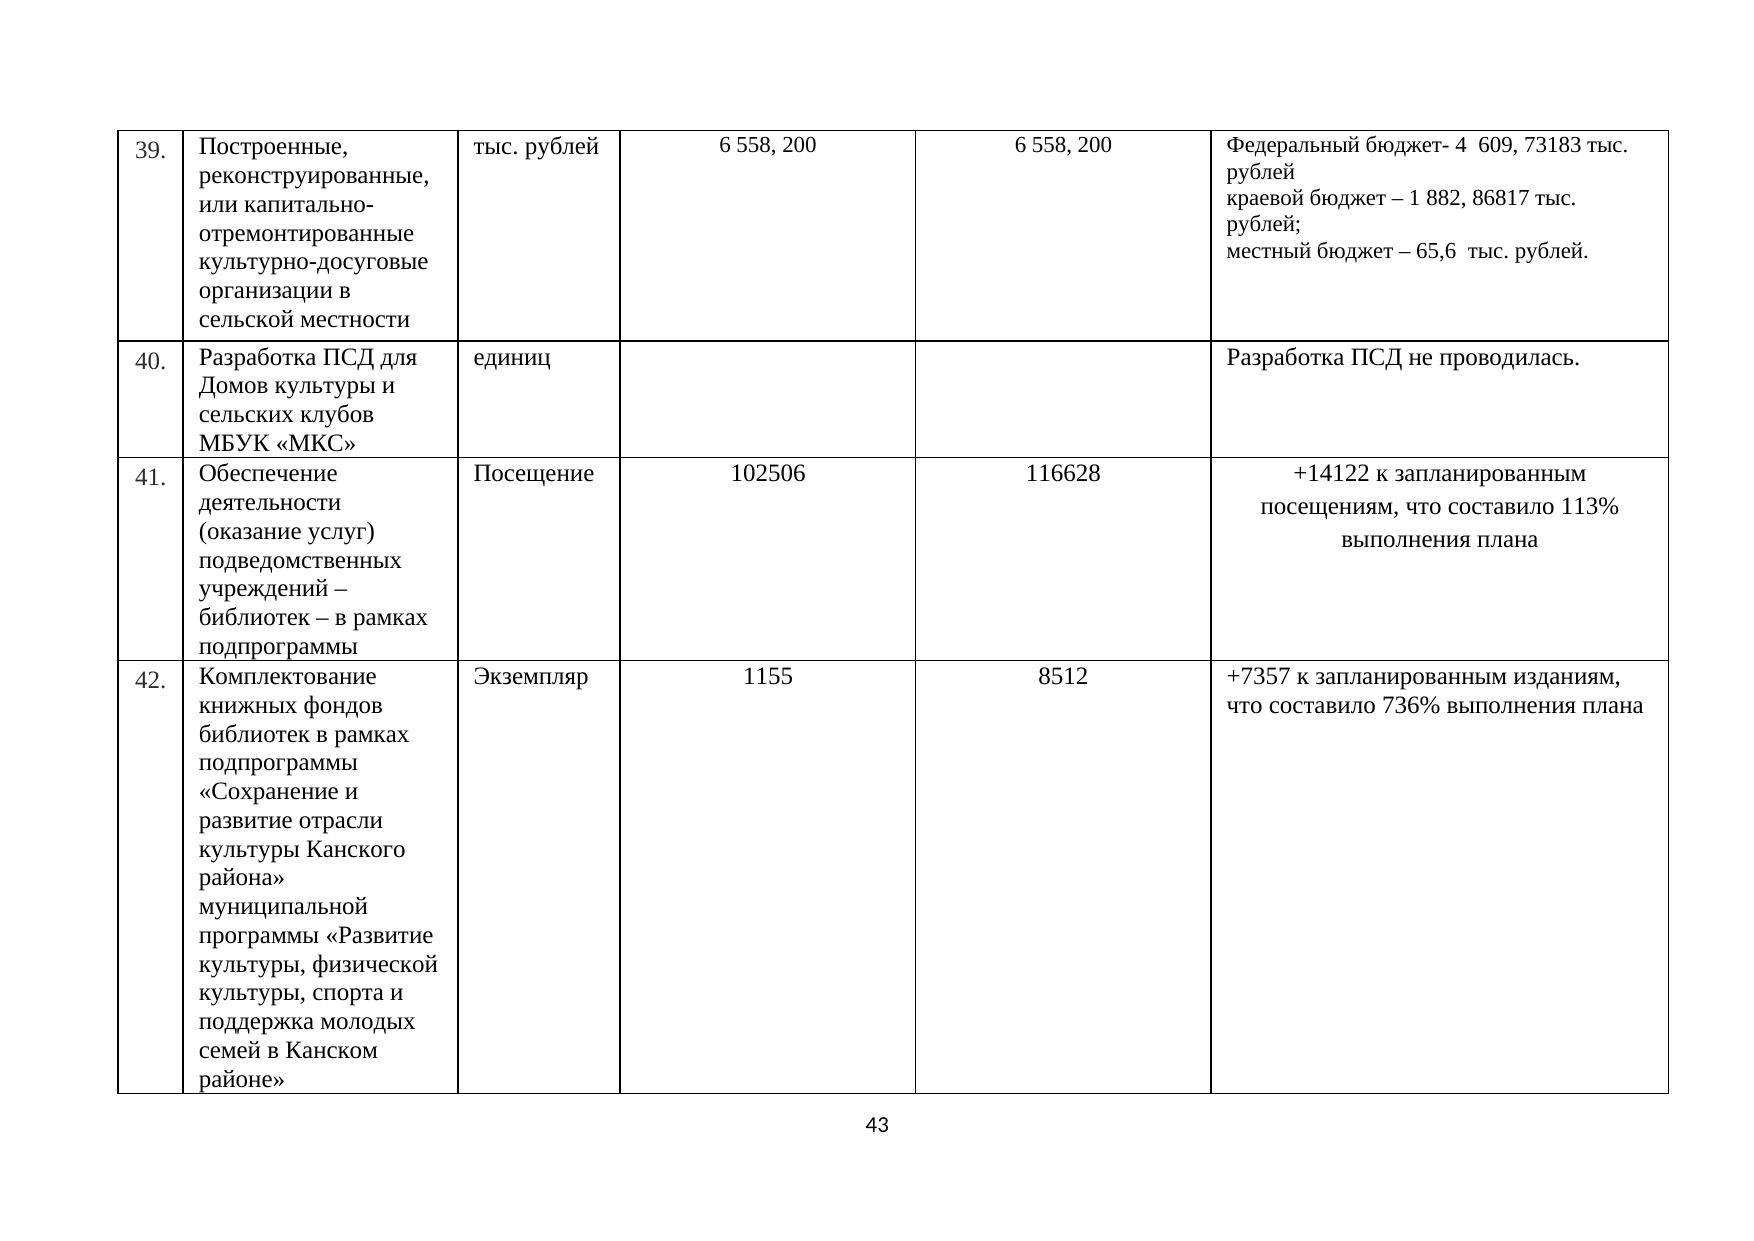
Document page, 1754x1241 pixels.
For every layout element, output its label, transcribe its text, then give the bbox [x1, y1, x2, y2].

table_cell Комплектование книжных фондов библиотек в рамках подпрограммы «Сохранение и развитие отрасли культуры Канского района» муниципальной программы «Развитие культуры, физической культуры, спорта и поддержка молодых семей в Канском районе» [184, 661, 457, 1092]
table_cell Федеральный бюджет- 4 609, 73183 тыс. рублей краевой бюджет – 1 882, 86817 тыс. рублей; местный бюджет – 65,6 тыс. рублей. [1212, 131, 1668, 340]
table_cell +14122 к запланированным посещениям, что составило 113% выполнения плана [1212, 458, 1668, 660]
table_cell 1155 [621, 661, 915, 1092]
table_cell Разработка ПСД для Домов культуры и сельских клубов МБУК «МКС» [184, 342, 457, 457]
table_cell тыс. рублей [459, 131, 619, 340]
table_cell 39. [119, 131, 182, 340]
table_cell 102506 [621, 458, 915, 660]
table_cell Построенные, реконструированные, или капитально-отремонтированные культурно-досуговые организации в сельской местности [184, 131, 457, 340]
table_cell 116628 [916, 458, 1210, 660]
table_cell Посещение [459, 458, 619, 660]
table_cell единиц [459, 342, 619, 457]
table_cell Разработка ПСД не проводилась. [1212, 342, 1668, 457]
table_cell [621, 342, 915, 457]
table_cell Обеспечение деятельности (оказание услуг) подведомственных учреждений – библиотек – в рамках подпрограммы [184, 458, 457, 660]
table_cell [916, 342, 1210, 457]
table_cell 40. [119, 342, 182, 457]
table_cell 8512 [916, 661, 1210, 1092]
table_cell 42. [119, 661, 182, 1092]
table_cell Экземпляр [459, 661, 619, 1092]
table_cell 41. [119, 458, 182, 660]
table_cell +7357 к запланированным изданиям, что составило 736% выполнения плана [1212, 661, 1668, 1092]
table_cell 6 558, 200 [916, 131, 1210, 340]
table_cell 6 558, 200 [621, 131, 915, 340]
